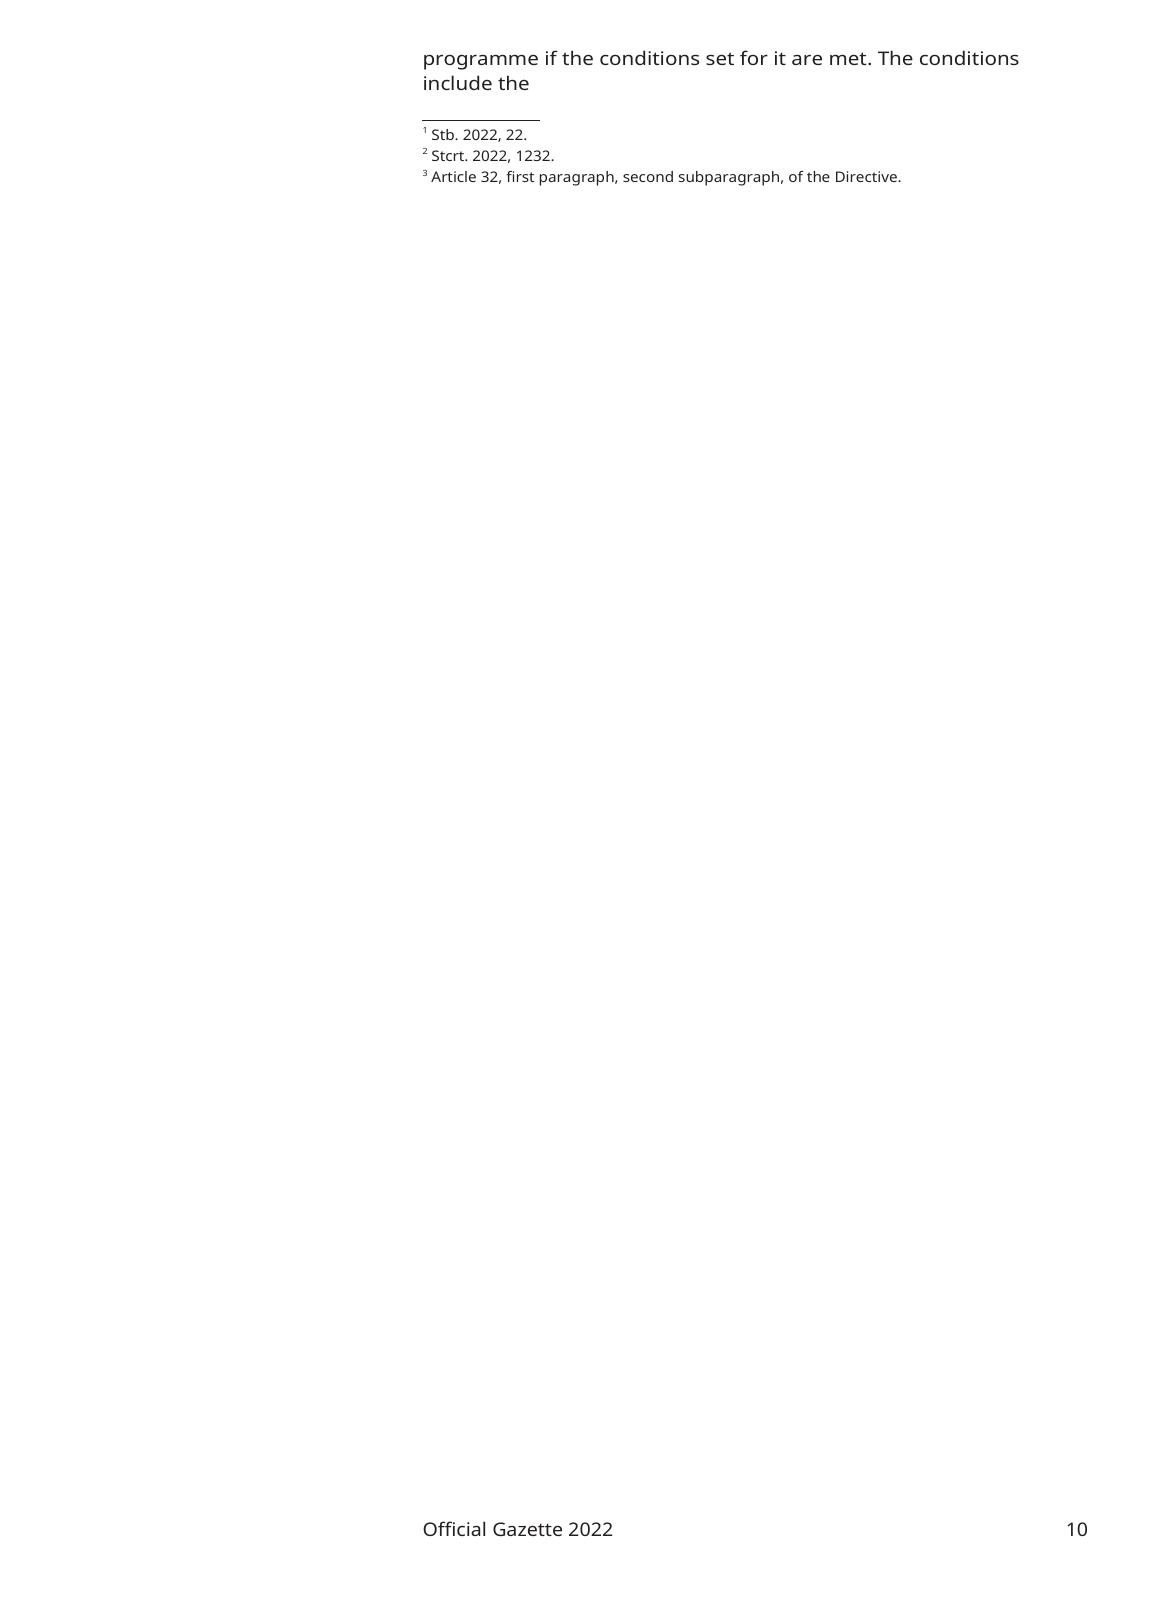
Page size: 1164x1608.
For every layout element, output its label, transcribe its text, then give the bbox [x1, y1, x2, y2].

text 1 Stb. 2022, 22. [422, 124, 1101, 144]
text 3 Article 32, first paragraph, second subparagraph, of the Directive. [422, 167, 1101, 187]
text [422, 46, 1082, 96]
text 2 Stcrt. 2022, 1232. [422, 146, 1101, 166]
